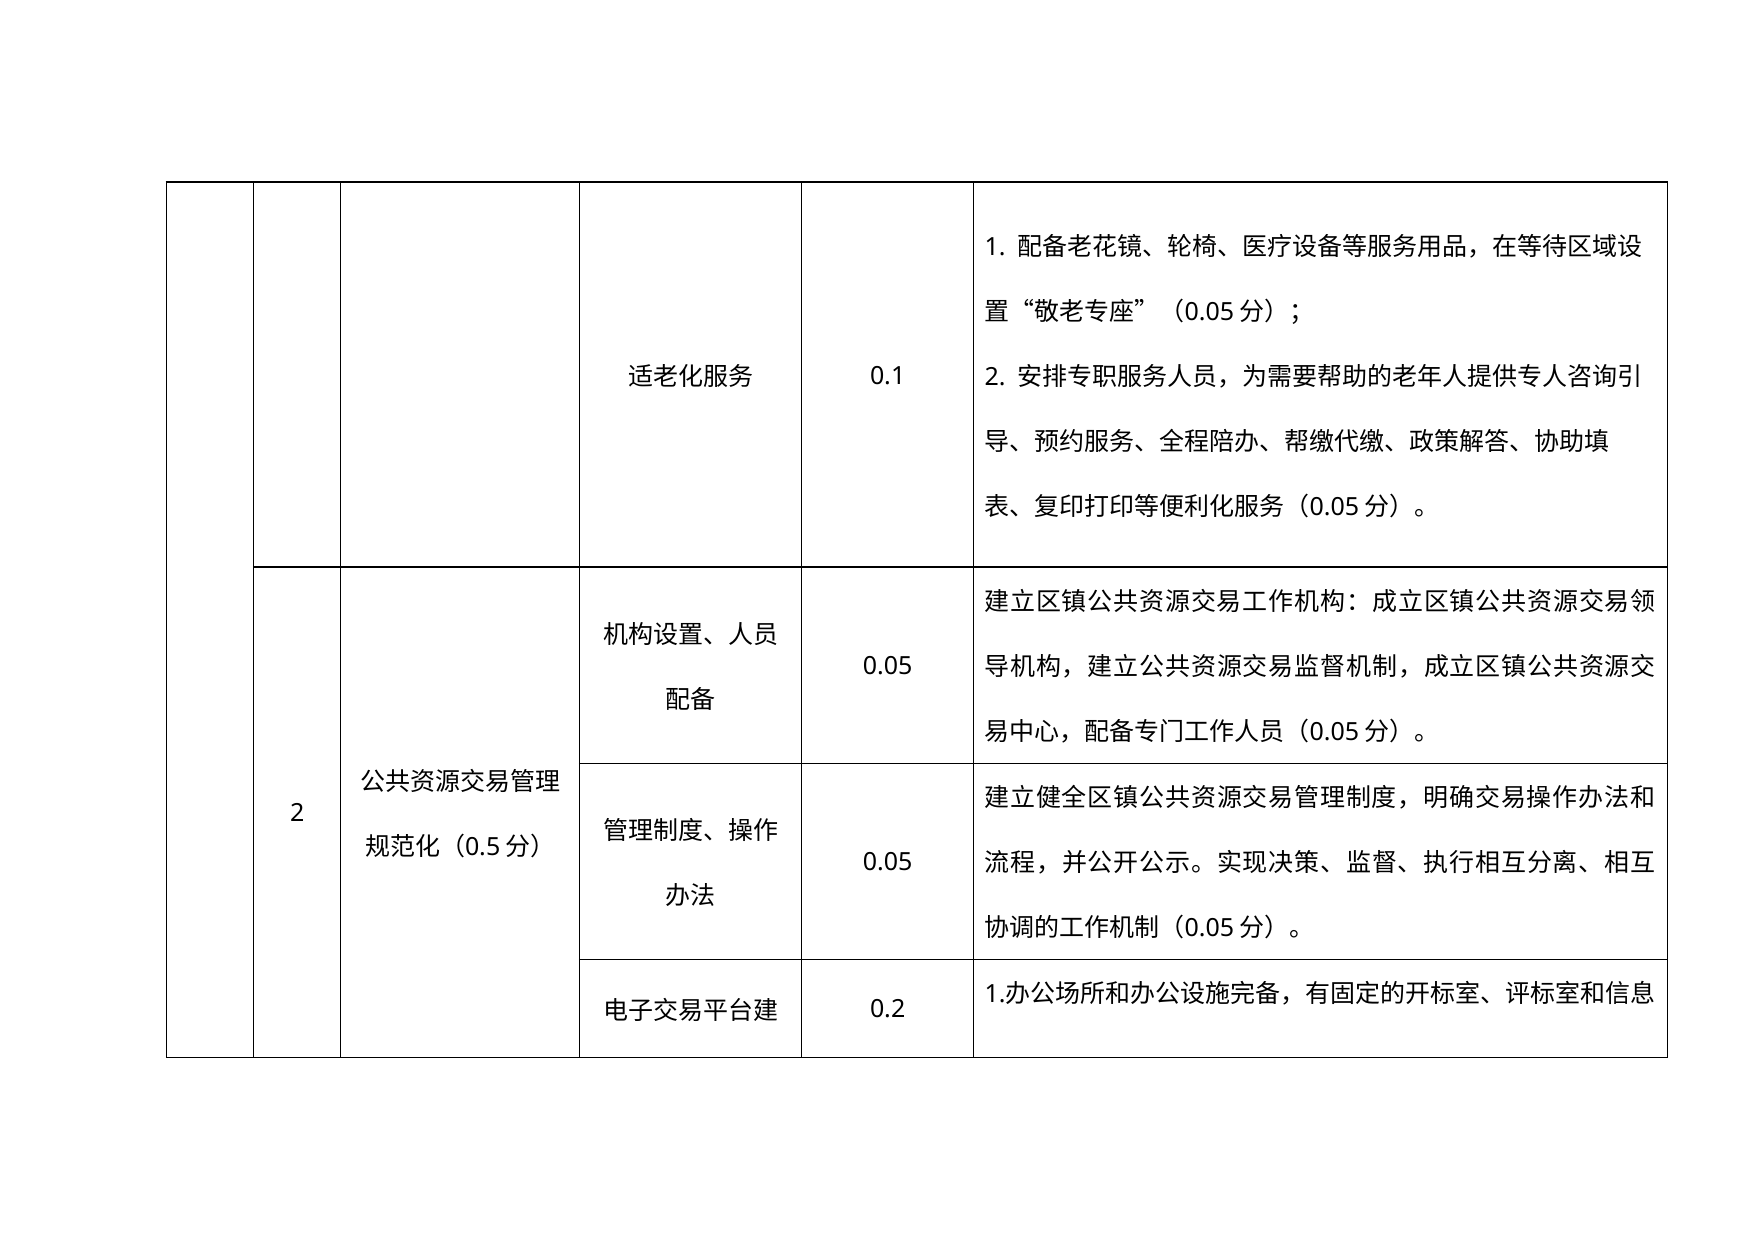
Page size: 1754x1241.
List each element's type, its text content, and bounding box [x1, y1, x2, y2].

table_cell 2 [254, 568, 340, 1057]
table_cell 管理制度、操作办法 [580, 764, 801, 958]
table_cell 建立健全区镇公共资源交易管理制度，明确交易操作办法和流程，并公开公示。实现决策、监督、执行相互分离、相互协调的工作机制（0.05分）。 [974, 764, 1667, 958]
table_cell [974, 960, 1667, 1057]
table_cell 配备老花镜、轮椅、医疗设备等服务用品，在等待区域设置“敬老专座”（0.05分）； 安排专职服务人员，为需要帮助的老年人提供专人咨询引导、预约服务、全程陪办、帮缴代缴、政策解答、协助填表、复印打印等便利化服务（0.05分）。 [974, 183, 1667, 566]
table_cell 0.1 [802, 183, 973, 566]
table_cell 公共资源交易管理规范化（0.5分） [341, 568, 579, 1057]
table_cell 建立区镇公共资源交易工作机构：成立区镇公共资源交易领导机构，建立公共资源交易监督机制，成立区镇公共资源交易中心，配备专门工作人员（0.05分）。 [974, 568, 1667, 762]
table_cell 机构设置、人员配备 [580, 568, 801, 762]
table_cell 0.05 [802, 764, 973, 958]
table_cell 适老化服务 [580, 183, 801, 566]
table_cell 0.05 [802, 568, 973, 762]
table_cell 0.2 [802, 960, 973, 1057]
table_cell 电子交易平台建设、交易场所标准化 [580, 960, 801, 1057]
